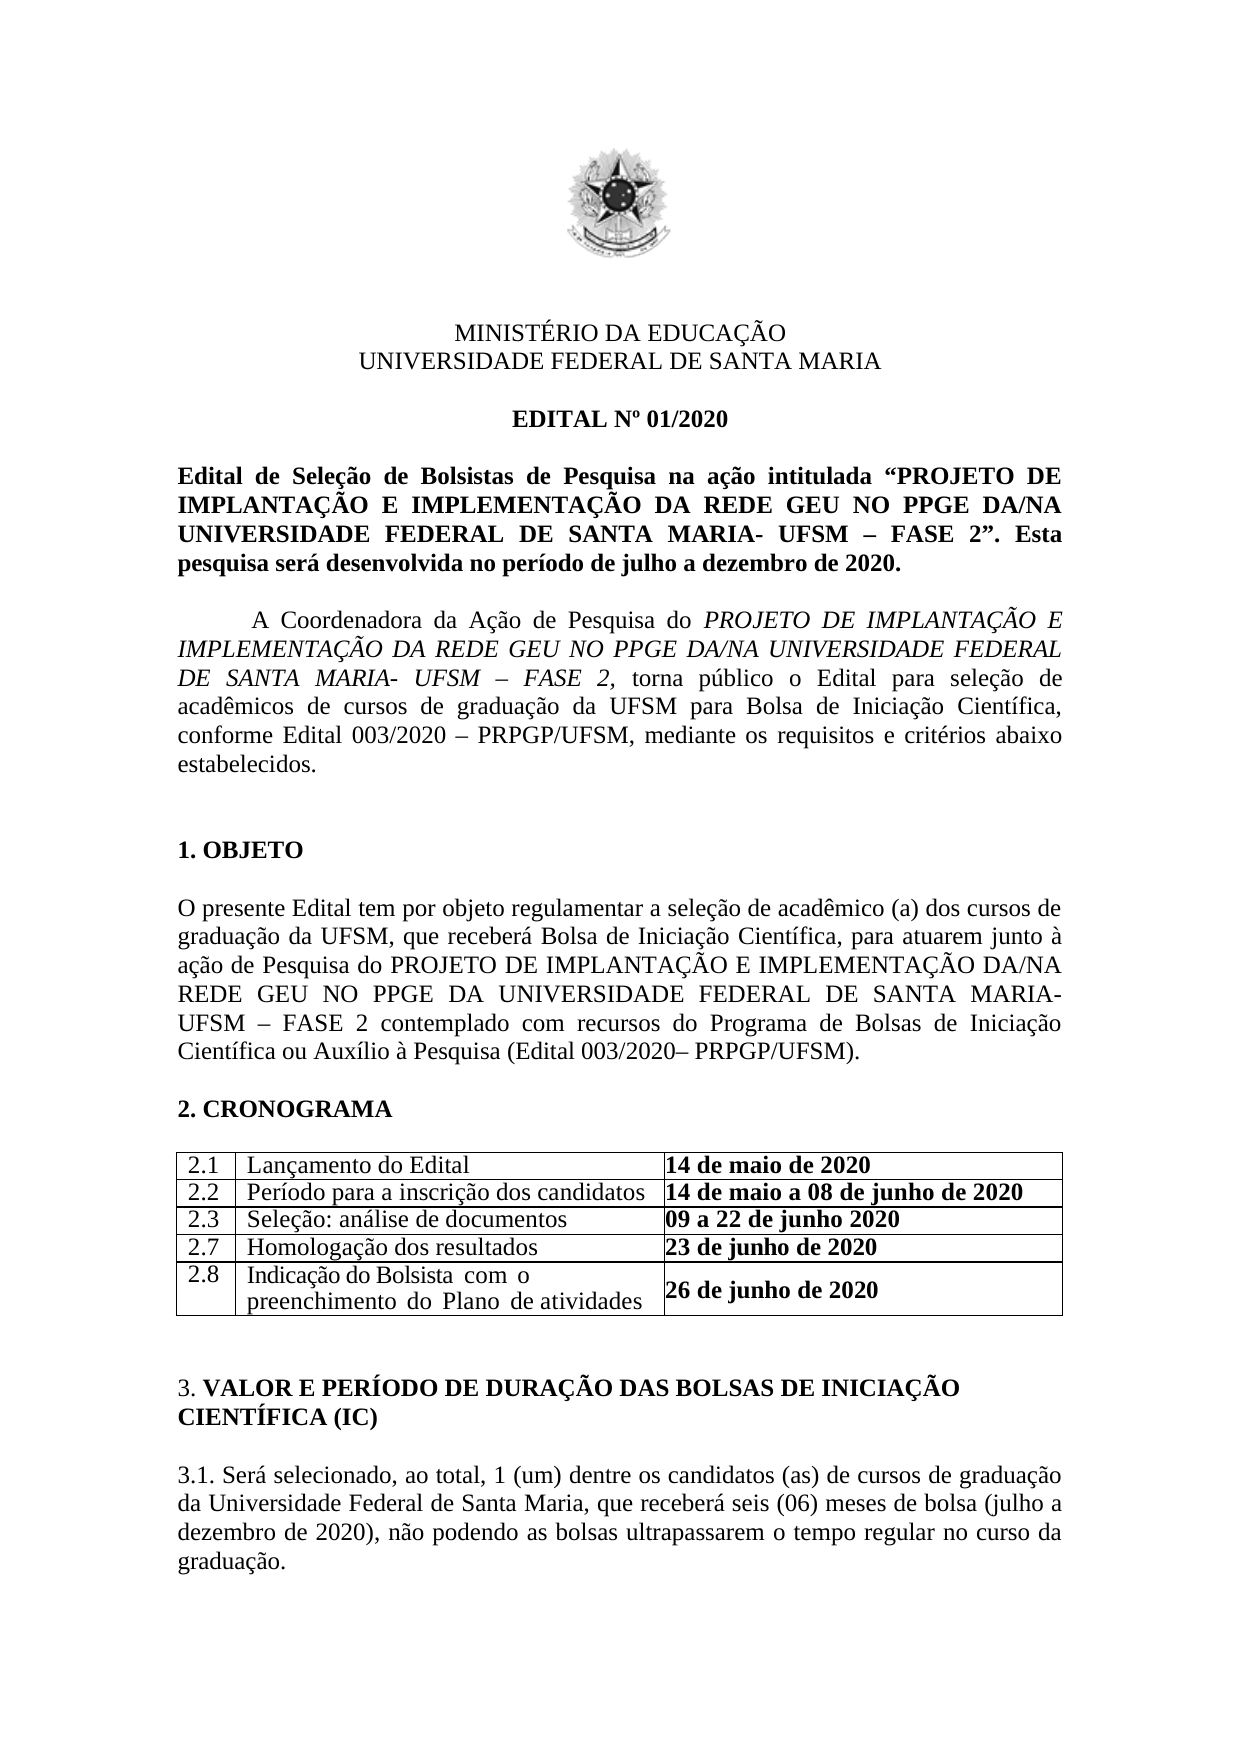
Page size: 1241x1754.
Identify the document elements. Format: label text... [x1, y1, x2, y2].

table_header 14 de maio de 2020 [665, 1153, 1062, 1179]
table_cell 2.3 [177, 1208, 235, 1234]
text 1. OBJETO [177, 835, 1063, 864]
picture [567, 147, 674, 261]
table_cell 23 de junho de 2020 [665, 1235, 1062, 1261]
text 3. VALOR E PERÍODO DE DURAÇÃO DAS BOLSAS DE INICIAÇÃO CIENTÍFICA (IC) [177, 1373, 1063, 1431]
text Edital de Seleção de Bolsistas de Pesquisa na ação intitulada “PROJETO DE IMPLANTAÇÃO E IMPLEMENTAÇÃO DA REDE GEU NO PPGE DA/NA UNIVERSIDADE FEDERAL DE SANTA MARIA- UFSM – FASE 2”. Esta pesquisa será desenvolvida no período de julho a dezembro de 2020. [177, 461, 1063, 576]
table_cell 2.2 [177, 1180, 235, 1206]
text EDITAL Nº 01/2020 [177, 404, 1063, 433]
text MINISTÉRIO DA EDUCAÇÃO [177, 318, 1063, 346]
table_cell 14 de maio a 08 de junho de 2020 [665, 1180, 1062, 1206]
table_cell 26 de junho de 2020 [665, 1263, 1062, 1315]
table_header Lançamento do Edital [236, 1153, 664, 1179]
table_cell 2.7 [177, 1235, 235, 1261]
text 3.1. Será selecionado, ao total, 1 (um) dentre os candidatos (as) de cursos de graduação da Universidade Federal de Santa Maria, que receberá seis (06) meses de bolsa (julho a dezembro de 2020), não podendo as bolsas ultrapassarem o tempo regular no curso da graduação. [177, 1460, 1063, 1575]
text 2. CRONOGRAMA [177, 1094, 1063, 1123]
table_header 2.1 [177, 1153, 235, 1179]
text A Coordenadora da Ação de Pesquisa do PROJETO DE IMPLANTAÇÃO E IMPLEMENTAÇÃO DA REDE GEU NO PPGE DA/NA UNIVERSIDADE FEDERAL DE SANTA MARIA- UFSM – FASE 2, torna público o Edital para seleção de acadêmicos de cursos de graduação da UFSM para Bolsa de Iniciação Científica, conforme Edital 003/2020 – PRPGP/UFSM, mediante os requisitos e critérios abaixo estabelecidos. [177, 605, 1063, 778]
table_cell 09 a 22 de junho 2020 [665, 1208, 1062, 1234]
text UNIVERSIDADE FEDERAL DE SANTA MARIA [177, 346, 1063, 375]
table_cell Homologação dos resultados (selecionados e suplentes) [236, 1235, 664, 1261]
table_cell Seleção: análise de documentos [236, 1208, 664, 1234]
text O presente Edital tem por objeto regulamentar a seleção de acadêmico (a) dos cursos de graduação da UFSM, que receberá Bolsa de Iniciação Científica, para atuarem junto à ação de Pesquisa do PROJETO DE IMPLANTAÇÃO E IMPLEMENTAÇÃO DA/NA REDE GEU NO PPGE DA UNIVERSIDADE FEDERAL DE SANTA MARIA- UFSM – FASE 2 contemplado com recursos do Programa de Bolsas de Iniciação Científica ou Auxílio à Pesquisa (Edital 003/2020– PRPGP/UFSM). [177, 893, 1063, 1065]
table_cell Período para a inscrição dos candidatos [236, 1180, 664, 1206]
table_cell 2.8 [177, 1263, 235, 1315]
table_cell Indicação do Bolsista com o preenchimento do Plano de atividades [236, 1263, 664, 1315]
